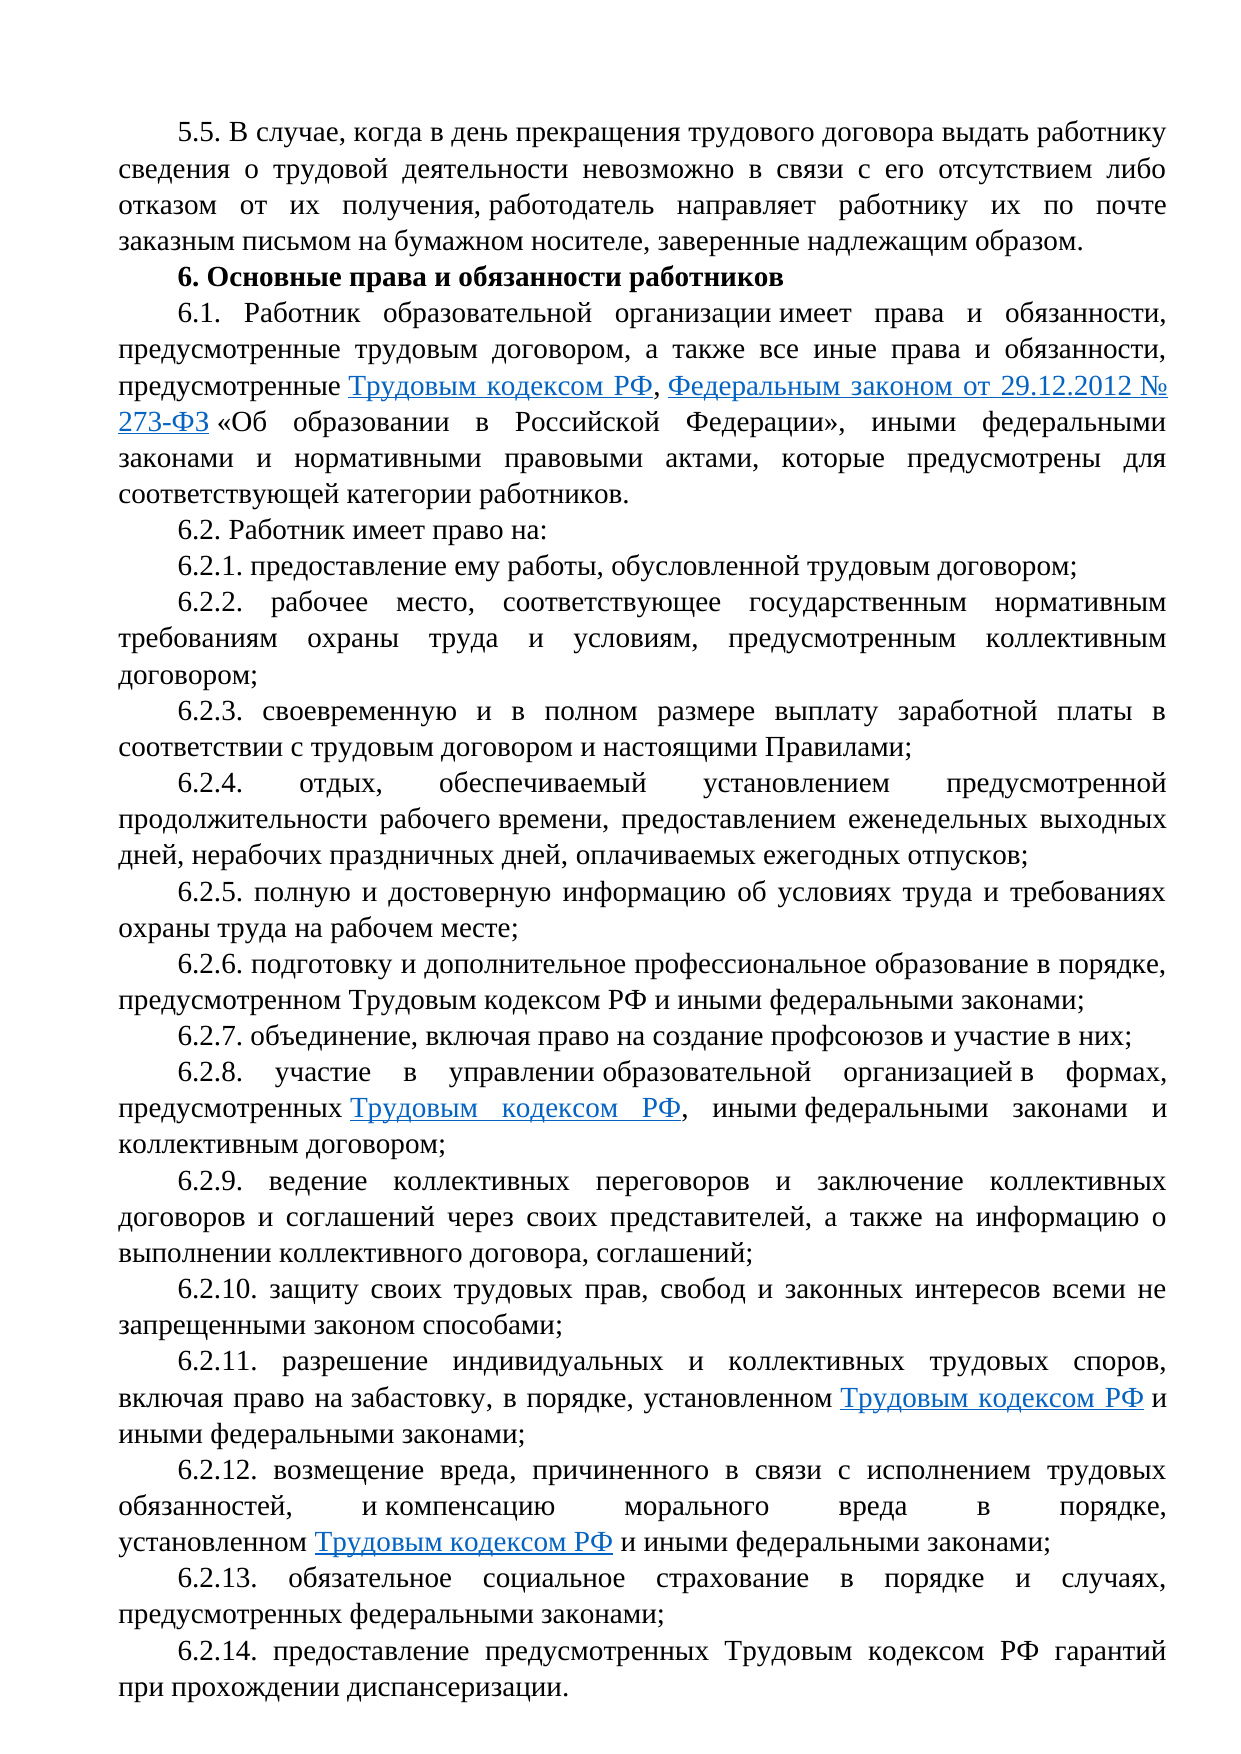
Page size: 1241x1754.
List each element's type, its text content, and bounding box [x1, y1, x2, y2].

text 6.2.11. разрешение индивидуальных и коллективных трудовых споров, включая право на забастовку, в порядке, установленном Трудовым кодексом РФ и иными федеральными законами; [118, 1343, 1167, 1449]
text 6.2.8. участие в управлении образовательной организацией в формах, предусмотренных Трудовым кодексом РФ, иными федеральными законами и коллективным договором; [118, 1054, 1167, 1160]
text 6.2.14. предоставление предусмотренных Трудовым кодексом РФ гарантий при прохождении диспансеризации. [118, 1633, 1167, 1702]
text 6.1. Работник образовательной организации имеет права и обязанности, предусмотренные трудовым договором, а также все иные права и обязанности, предусмотренные Трудовым кодексом РФ, Федеральным законом от 29.12.2012 № 273-ФЗ «Об образовании в Российской Федерации», иными федеральными законами и нормативными правовыми актами, которые предусмотрены для соответствующей категории работников. [118, 295, 1167, 509]
text 6.2.12. возмещение вреда, причиненного в связи с исполнением трудовых обязанностей, и компенсацию морального вреда в порядке, установленном Трудовым кодексом РФ и иными федеральными законами; [118, 1452, 1167, 1558]
text 6.2.2. рабочее место, соответствующее государственным нормативным требованиям охраны труда и условиям, предусмотренным коллективным договором; [118, 584, 1167, 690]
text 6.2.6. подготовку и дополнительное профессиональное образование в порядке, предусмотренном Трудовым кодексом РФ и иными федеральными законами; [118, 946, 1167, 1016]
text 6.2.10. защиту своих трудовых прав, свобод и законных интересов всеми не запрещенными законом способами; [118, 1271, 1167, 1341]
text 6. Основные права и обязанности работников [118, 259, 1167, 293]
text 6.2.5. полную и достоверную информацию об условиях труда и требованиях охраны труда на рабочем месте; [118, 874, 1167, 943]
text 5.5. В случае, когда в день прекращения трудового договора выдать работнику сведения о трудовой деятельности невозможно в связи с его отсутствием либо отказом от их получения, работодатель направляет работнику их по почте заказным письмом на бумажном носителе, заверенные надлежащим образом. [118, 114, 1167, 257]
text 6.2.3. своевременную и в полном размере выплату заработной платы в соответствии с трудовым договором и настоящими Правилами; [118, 693, 1167, 763]
text 6.2.9. ведение коллективных переговоров и заключение коллективных договоров и соглашений через своих представителей, а также на информацию о выполнении коллективного договора, соглашений; [118, 1163, 1167, 1269]
text 6.2.13. обязательное социальное страхование в порядке и случаях, предусмотренных федеральными законами; [118, 1560, 1167, 1630]
text 6.2. Работник имеет право на: [118, 512, 1167, 546]
text 6.2.1. предоставление ему работы, обусловленной трудовым договором; [118, 548, 1167, 582]
text 6.2.7. объединение, включая право на создание профсоюзов и участие в них; [118, 1018, 1167, 1052]
text 6.2.4. отдых, обеспечиваемый установлением предусмотренной продолжительности рабочего времени, предоставлением еженедельных выходных дней, нерабочих праздничных дней, оплачиваемых ежегодных отпусков; [118, 765, 1167, 871]
